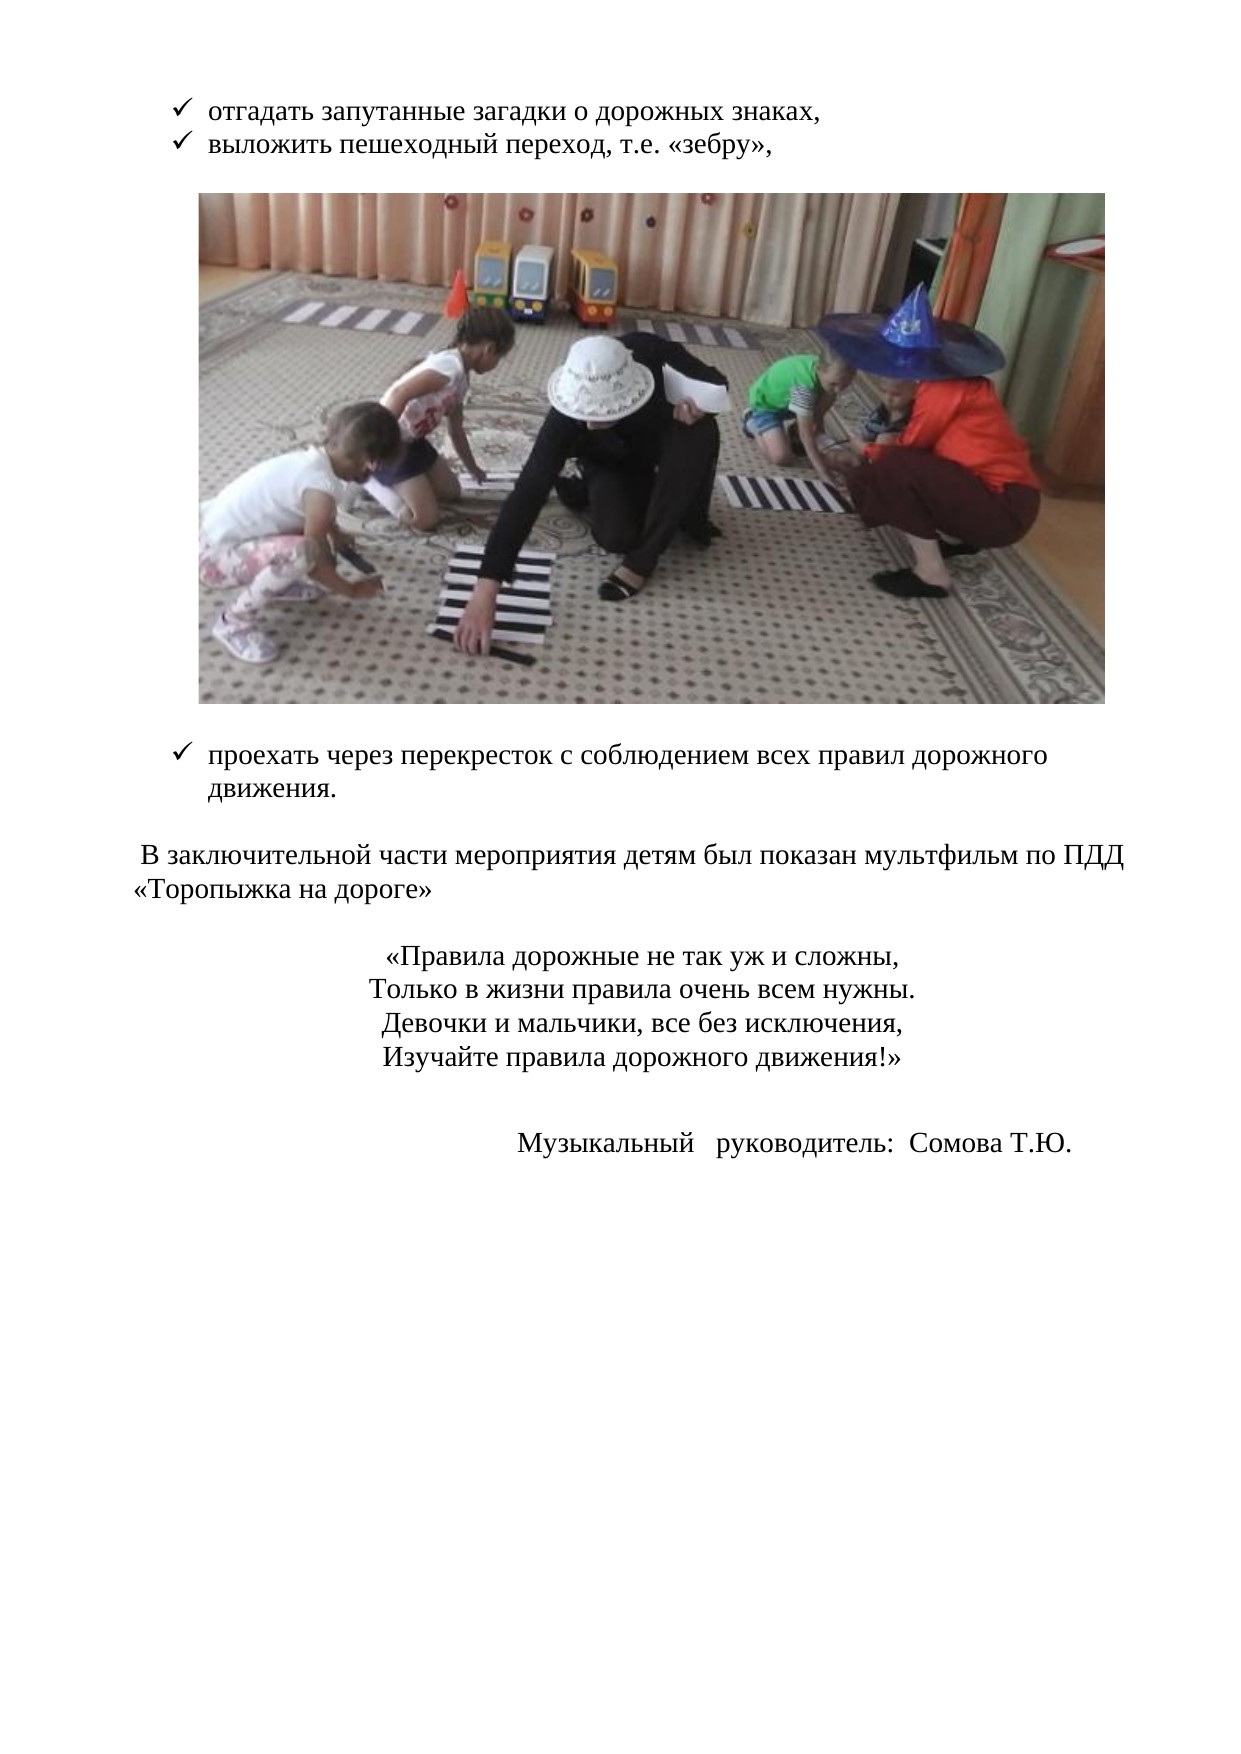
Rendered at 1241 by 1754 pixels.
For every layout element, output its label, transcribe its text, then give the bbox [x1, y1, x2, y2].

picture [198, 193, 1105, 704]
list отгадать запутанные загадки о дорожных знаках, [170, 93, 1152, 126]
text Изучайте правила дорожного движения!» [133, 1039, 1152, 1072]
text Музыкальный руководитель: Сомова Т.Ю. [133, 1125, 1152, 1158]
text Девочки и мальчики, все без исключения, [133, 1005, 1152, 1039]
text Только в жизни правила очень всем нужны. [133, 972, 1152, 1005]
text «Правила дорожные не так уж и сложны, [133, 938, 1152, 972]
list выложить пешеходный переход, т.е. «зебру», [170, 126, 1152, 160]
text В заключительной части мероприятия детям был показан мультфильм по ПДД «Торопыжка на дороге» [133, 837, 1152, 904]
list проехать через перекресток с соблюдением всех правил дорожного движения. [170, 737, 1152, 804]
